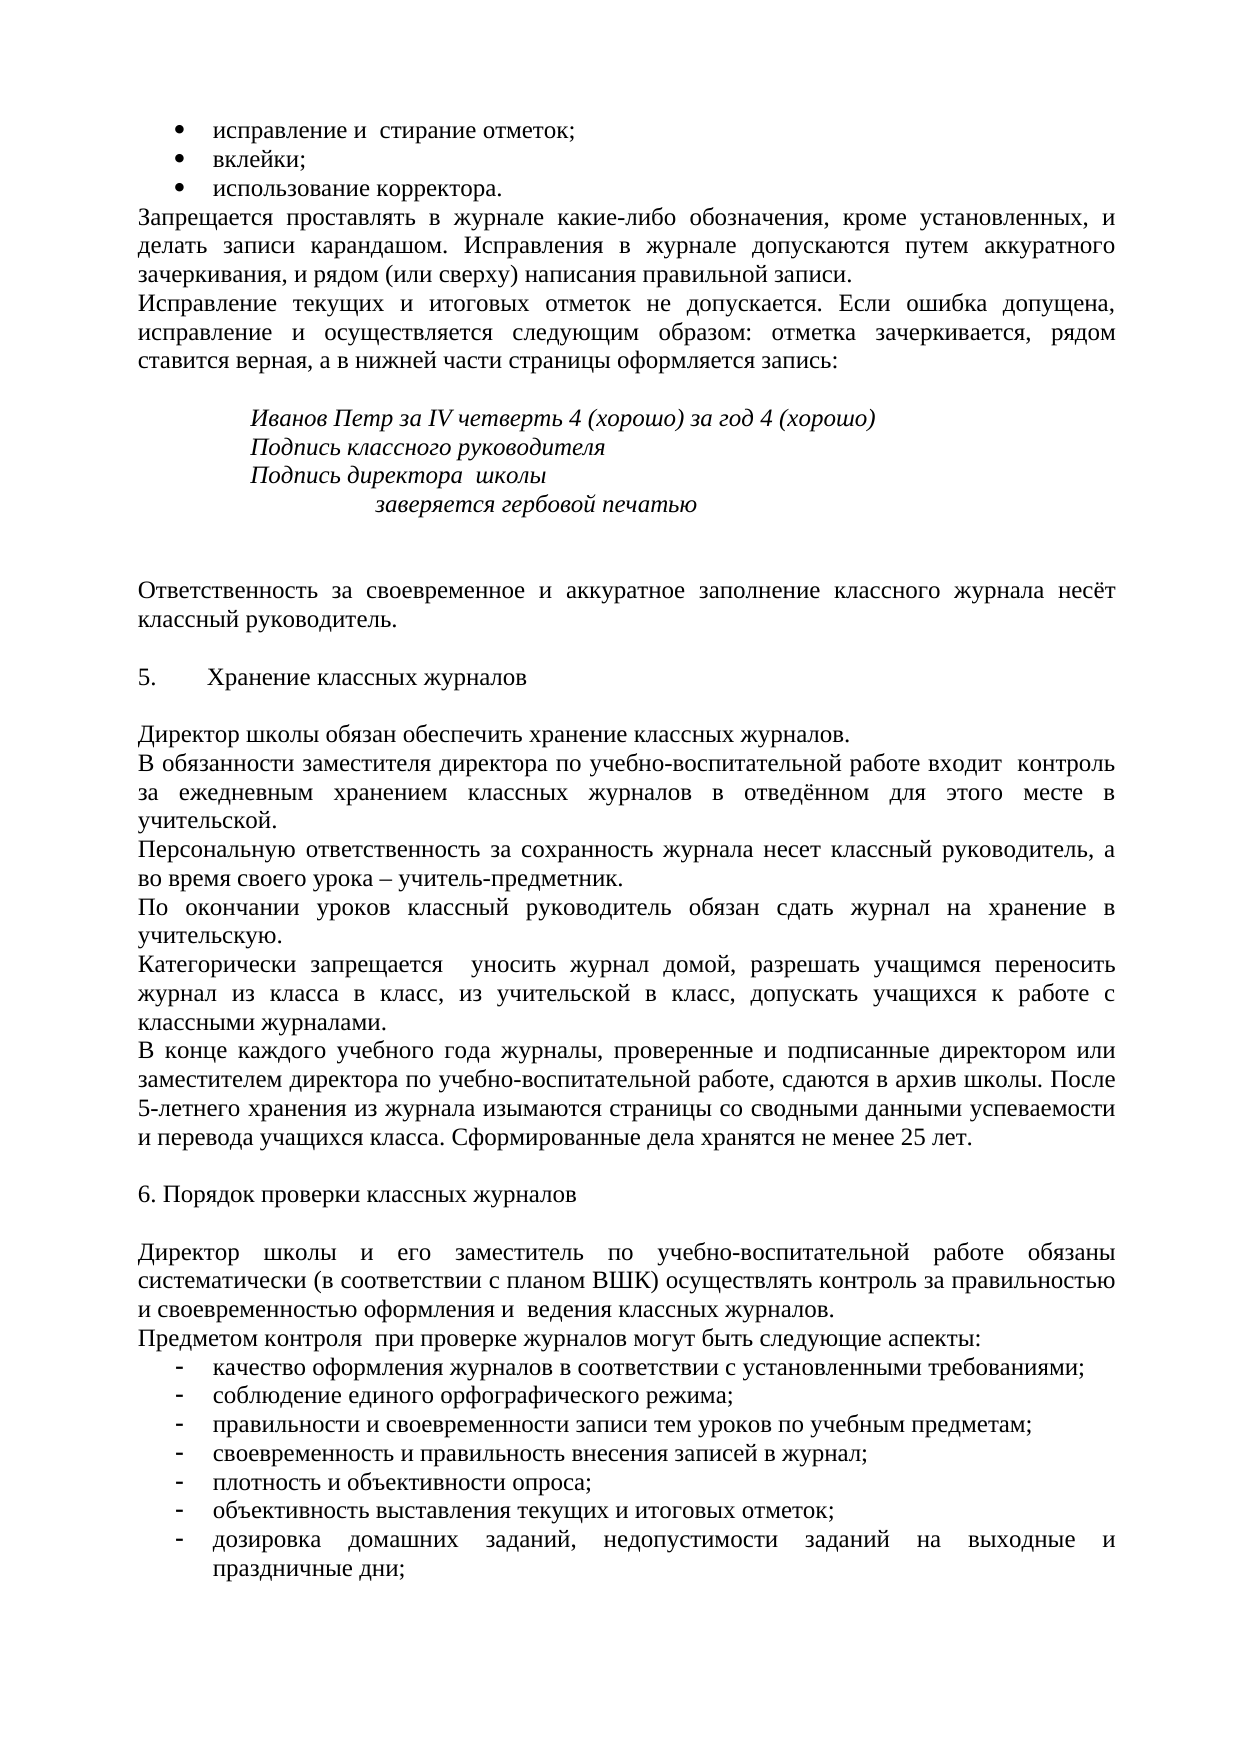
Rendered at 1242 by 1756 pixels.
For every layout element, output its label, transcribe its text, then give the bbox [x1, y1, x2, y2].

text Подпись классного руководителя [138, 432, 1116, 460]
list использование корректора. [175, 173, 1116, 202]
text Иванов Петр за IV четверть 4 (хорошо) за год 4 (хорошо) [138, 403, 1116, 432]
list объективность выставления текущих и итоговых отметок; [175, 1495, 1116, 1524]
list плотность и объективности опроса; [175, 1467, 1116, 1495]
list качество оформления журналов в соответствии с установленными требованиями; [175, 1352, 1116, 1380]
text Персональную ответственность за сохранность журнала несет классный руководитель, а во время своего урока – учитель-предметник. [138, 834, 1116, 892]
list соблюдение единого орфографического режима; [175, 1380, 1116, 1409]
text Запрещается проставлять в журнале какие-либо обозначения, кроме установленных, и делать записи карандашом. Исправления в журнале допускаются путем аккуратного зачеркивания, и рядом (или сверху) написания правильной записи. [138, 202, 1116, 288]
list своевременность и правильность внесения записей в журнал; [175, 1438, 1116, 1467]
list правильности и своевременности записи тем уроков по учебным предметам; [175, 1409, 1116, 1438]
text По окончании уроков классный руководитель обязан сдать журнал на хранение в учительскую. [138, 892, 1116, 949]
text 6. Порядок проверки классных журналов [138, 1179, 1116, 1208]
text заверяется гербовой печатью [138, 489, 1116, 518]
text Директор школы обязан обеспечить хранение классных журналов. [138, 719, 1116, 748]
text В конце каждого учебного года журналы, проверенные и подписанные директором или заместителем директора по учебно-воспитательной работе, сдаются в архив школы. После 5-летнего хранения из журнала изымаются страницы со сводными данными успеваемости и перевода учащихся класса. Сформированные дела хранятся не менее 25 лет. [138, 1035, 1116, 1150]
text Предметом контроля при проверке журналов могут быть следующие аспекты: [138, 1323, 1116, 1352]
list дозировка домашних заданий, недопустимости заданий на выходные и праздничные дни; [175, 1524, 1116, 1582]
text Ответственность за своевременное и аккуратное заполнение классного журнала несёт классный руководитель. [138, 575, 1116, 633]
text В обязанности заместителя директора по учебно-воспитательной работе входит контроль за ежедневным хранением классных журналов в отведённом для этого месте в учительской. [138, 748, 1116, 834]
list исправление и стирание отметок; [175, 115, 1116, 144]
text Исправление текущих и итоговых отметок не допускается. Если ошибка допущена, исправление и осуществляется следующим образом: отметка зачеркивается, рядом ставится верная, а в нижней части страницы оформляется запись: [138, 288, 1116, 374]
text 5. Хранение классных журналов [138, 662, 1116, 690]
text Категорически запрещается уносить журнал домой, разрешать учащимся переносить журнал из класса в класс, из учительской в класс, допускать учащихся к работе с классными журналами. [138, 949, 1116, 1035]
text Директор школы и его заместитель по учебно-воспитательной работе обязаны систематически (в соответствии с планом ВШК) осуществлять контроль за правильностью и своевременностью оформления и ведения классных журналов. [138, 1237, 1116, 1323]
text Подпись директора школы [138, 460, 1116, 489]
list вклейки; [175, 144, 1116, 173]
